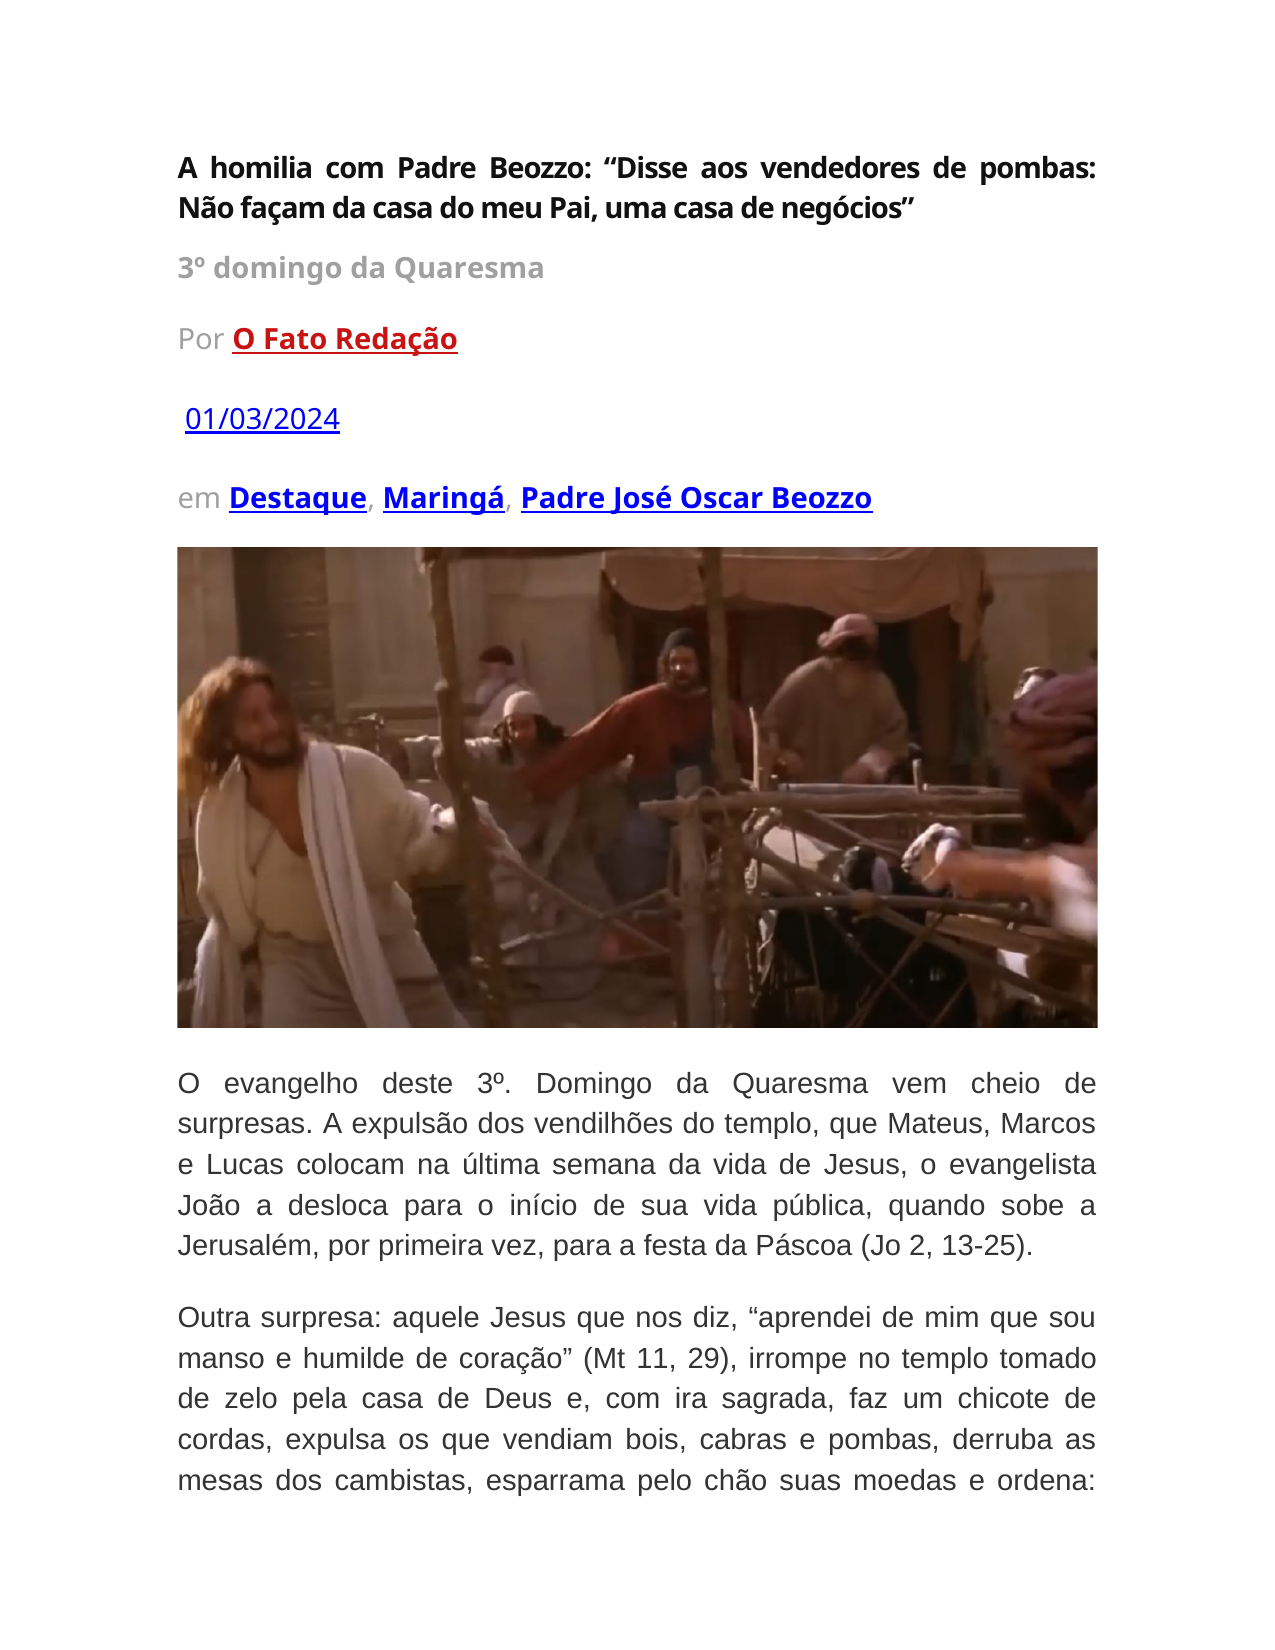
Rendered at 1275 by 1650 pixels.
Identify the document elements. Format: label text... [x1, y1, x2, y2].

text O evangelho deste 3º. Domingo da Quaresma vem cheio de surpresas. A expulsão dos vendilhões do templo, que Mateus, Marcos e Lucas colocam na última semana da vida de Jesus, o evangelista João a desloca para o início de sua vida pública, quando sobe a Jerusalém, por primeira vez, para a festa da Páscoa (Jo 2, 13-25). [177, 1058, 1098, 1262]
text Por O Fato Redação [177, 319, 1098, 358]
text A homilia com Padre Beozzo: “Disse aos vendedores de pombas: Não façam da casa do meu Pai, uma casa de negócios” [177, 148, 1098, 227]
text 01/03/2024 [177, 398, 1098, 438]
text em Destaque, Maringá, Padre José Oscar Beozzo [177, 477, 1098, 517]
picture [177, 547, 1098, 1028]
text 3º domingo da Quaresma [177, 248, 1098, 287]
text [177, 1293, 1098, 1496]
